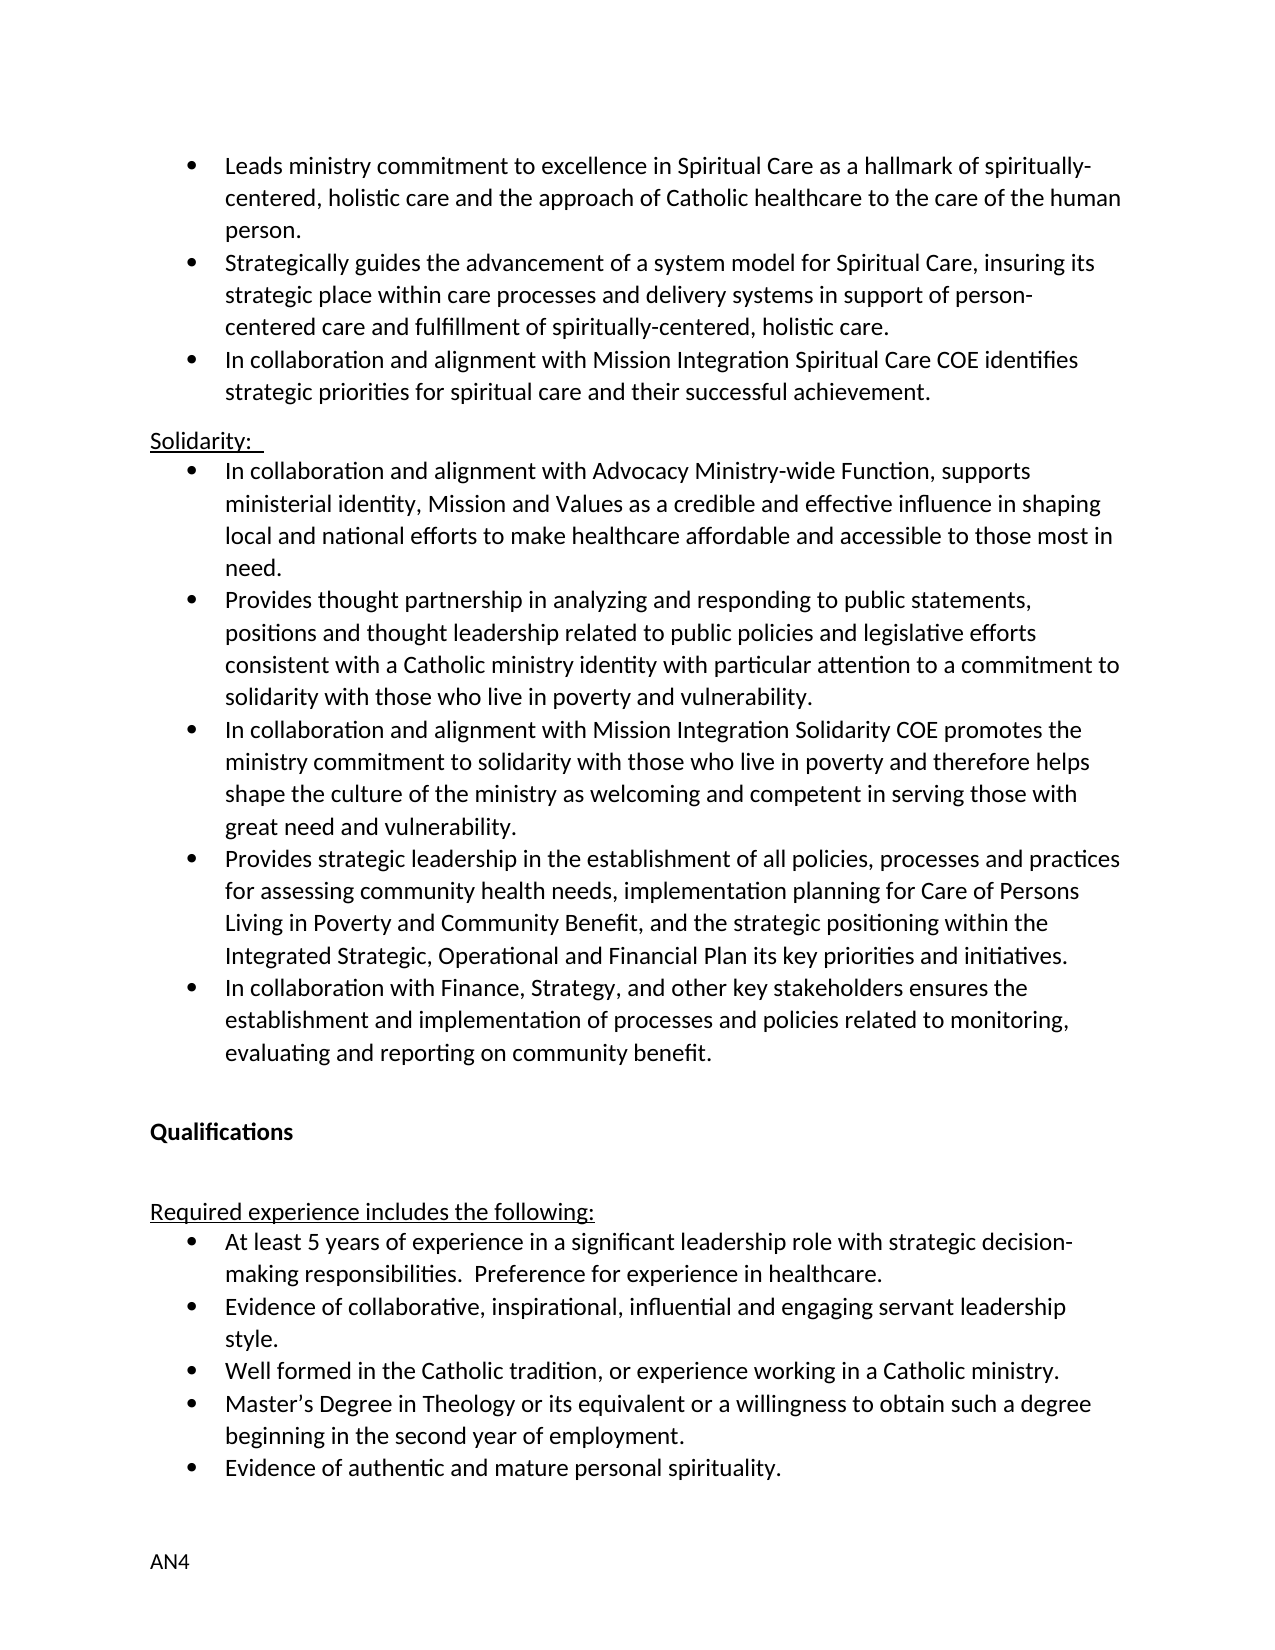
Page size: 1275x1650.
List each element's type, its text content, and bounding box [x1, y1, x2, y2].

list Master’s Degree in Theology or its equivalent or a willingness to obtain such a degree beginning in the second year of employment. [187, 1388, 1125, 1451]
list Leads ministry commitment to excellence in Spiritual Care as a hallmark of spiritually-centered, holistic care and the approach of Catholic healthcare to the care of the human person. [187, 150, 1125, 245]
list In collaboration with Finance, Strategy, and other key stakeholders ensures the establishment and implementation of processes and policies related to monitoring, evaluating and reporting on community benefit. [187, 972, 1125, 1067]
list At least 5 years of experience in a significant leadership role with strategic decision-making responsibilities. Preference for experience in healthcare. [187, 1226, 1125, 1289]
list Evidence of authentic and mature personal spirituality. [187, 1452, 1125, 1483]
text Qualifications [150, 1116, 1125, 1147]
list In collaboration and alignment with Mission Integration Solidarity COE promotes the ministry commitment to solidarity with those who live in poverty and therefore helps shape the culture of the ministry as welcoming and competent in serving those with great need and vulnerability. [187, 714, 1125, 841]
list Provides thought partnership in analyzing and responding to public statements, positions and thought leadership related to public policies and legislative efforts consistent with a Catholic ministry identity with particular attention to a commitment to solidarity with those who live in poverty and vulnerability. [187, 585, 1125, 712]
list Strategically guides the advancement of a system model for Spiritual Care, insuring its strategic place within care processes and delivery systems in support of person-centered care and fulfillment of spiritually-centered, holistic care. [187, 247, 1125, 342]
text Required experience includes the following: [150, 1196, 1125, 1226]
text Solidarity: [150, 425, 1125, 456]
list In collaboration and alignment with Mission Integration Spiritual Care COE identifies strategic priorities for spiritual care and their successful achievement. [187, 344, 1125, 407]
list Evidence of collaborative, inspirational, influential and engaging servant leadership style. [187, 1291, 1125, 1354]
list In collaboration and alignment with Advocacy Ministry-wide Function, supports ministerial identity, Mission and Values as a credible and effective influence in shaping local and national efforts to make healthcare affordable and accessible to those most in need. [187, 456, 1125, 583]
list Well formed in the Catholic tradition, or experience working in a Catholic ministry. [187, 1355, 1125, 1386]
list Provides strategic leadership in the establishment of all policies, processes and practices for assessing community health needs, implementation planning for Care of Persons Living in Poverty and Community Benefit, and the strategic positioning within the Integrated Strategic, Operational and Financial Plan its key priorities and initiatives. [187, 843, 1125, 970]
